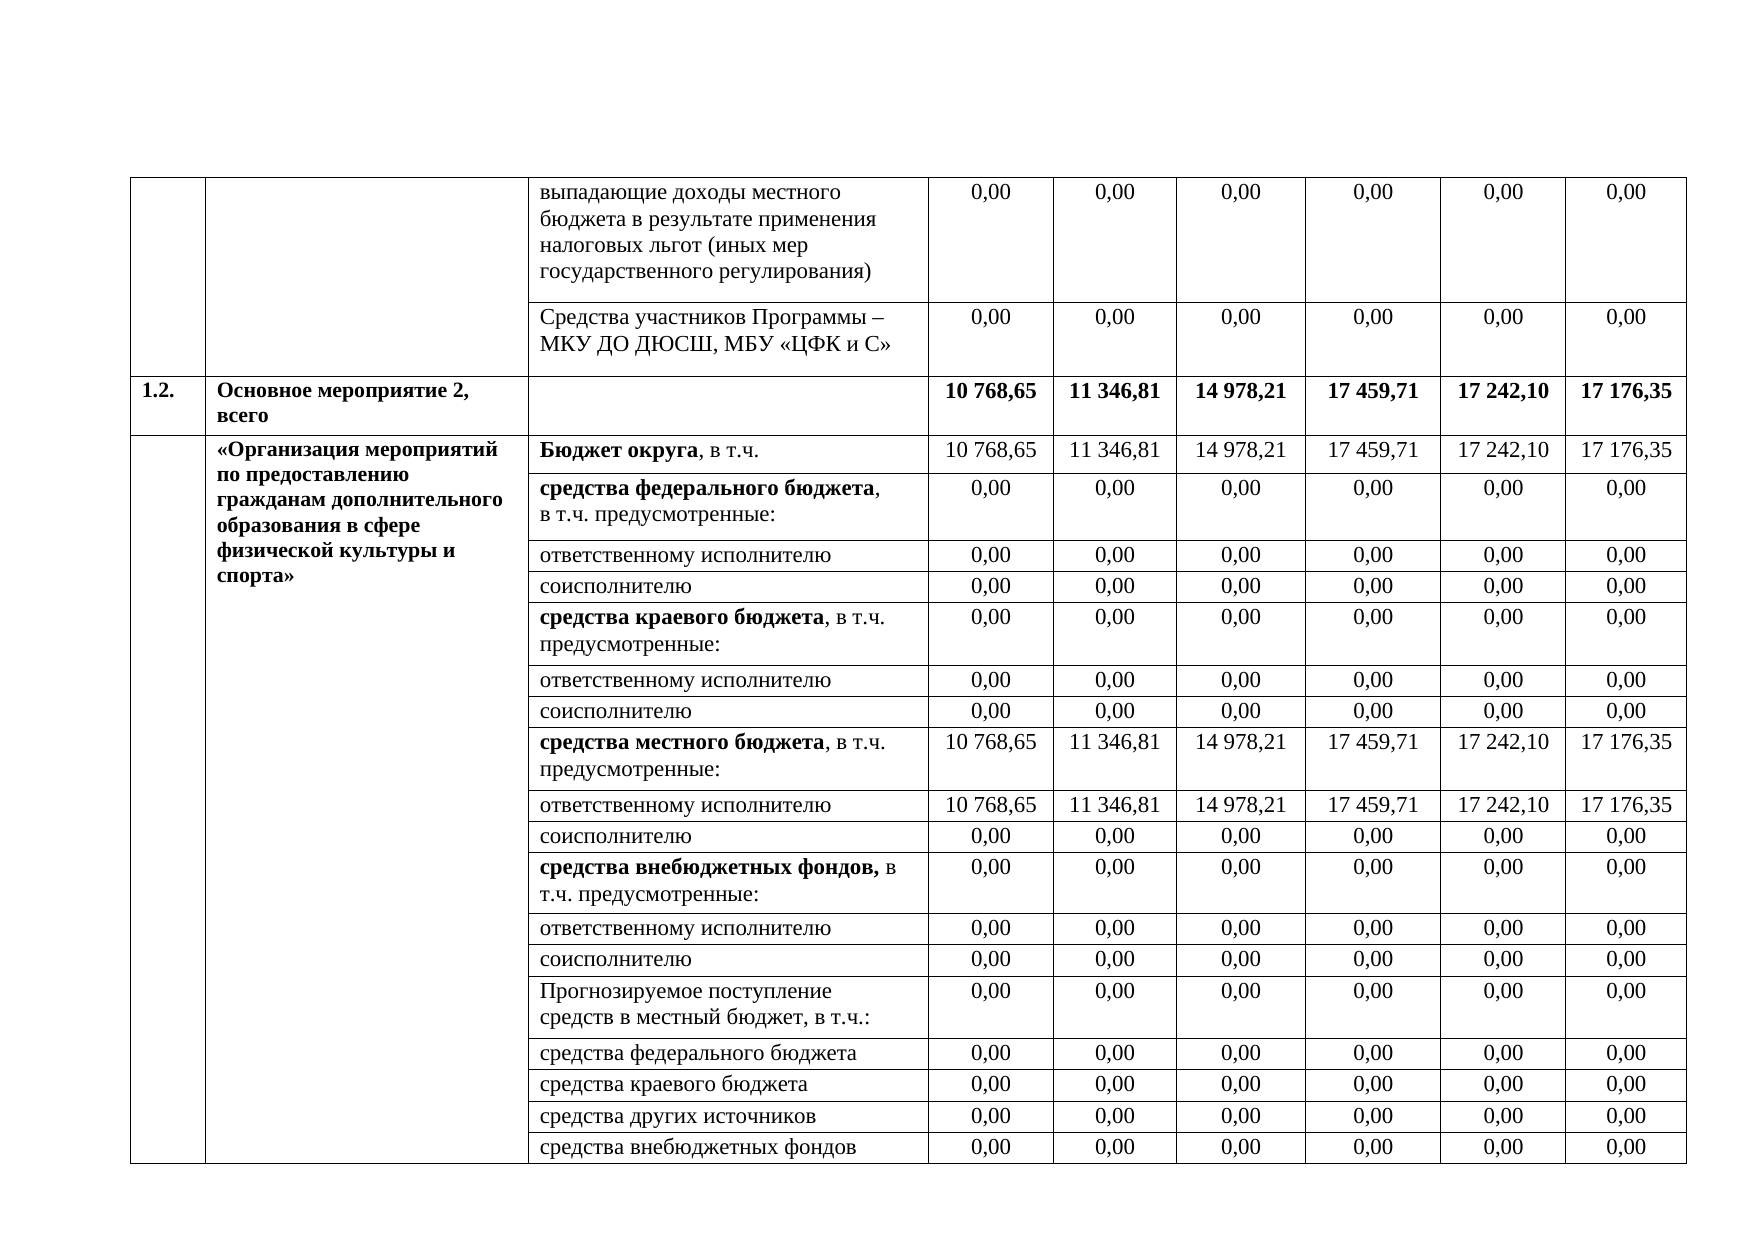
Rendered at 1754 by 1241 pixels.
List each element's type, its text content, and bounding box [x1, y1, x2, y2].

table_cell 17 459,71 [1306, 791, 1440, 821]
table_cell 0,00 [1177, 572, 1305, 602]
table_cell 0,00 [1566, 977, 1686, 1038]
table_cell 0,00 [1177, 977, 1305, 1038]
table_cell 0,00 [929, 822, 1053, 852]
table_cell выпадающие доходы местного бюджета в результате применения налоговых льгот (иных мер государственного регулирования) [529, 178, 928, 302]
table_cell 0,00 [1054, 853, 1176, 913]
table_cell 0,00 [1054, 572, 1176, 602]
table_cell 0,00 [1566, 822, 1686, 852]
table_cell 0,00 [1566, 541, 1686, 571]
table_cell 0,00 [1566, 1070, 1686, 1101]
table_cell 0,00 [1441, 178, 1565, 302]
table_cell 0,00 [1441, 853, 1565, 913]
table_cell 0,00 [1054, 697, 1176, 727]
table_cell средства внебюджетных фондов [529, 1133, 928, 1163]
table_cell 0,00 [1177, 541, 1305, 571]
table_cell 17 459,71 [1306, 436, 1440, 472]
table_cell 0,00 [1306, 822, 1440, 852]
table_cell 0,00 [1054, 945, 1176, 976]
table_cell 14 978,21 [1177, 377, 1305, 435]
table_cell 0,00 [1306, 1070, 1440, 1101]
table_cell 0,00 [1177, 1070, 1305, 1101]
table_cell средства краевого бюджета, в т.ч. предусмотренные: [529, 603, 928, 665]
table_cell средства федерального бюджета [529, 1039, 928, 1069]
table_cell 0,00 [1566, 1039, 1686, 1069]
table_cell 17 242,10 [1441, 728, 1565, 790]
table_cell 0,00 [1177, 474, 1305, 540]
table_cell 0,00 [1566, 666, 1686, 696]
table_cell 0,00 [1566, 303, 1686, 376]
table_cell 0,00 [1566, 572, 1686, 602]
table_cell 0,00 [1054, 603, 1176, 665]
table_cell 17 176,35 [1566, 377, 1686, 435]
table_cell 0,00 [1306, 697, 1440, 727]
table_cell соисполнителю [529, 697, 928, 727]
table_cell 0,00 [1177, 178, 1305, 302]
table_cell 0,00 [1566, 603, 1686, 665]
table_cell 0,00 [929, 1133, 1053, 1163]
table_cell Бюджет округа, в т.ч. [529, 436, 928, 472]
table_cell 0,00 [1441, 666, 1565, 696]
table_cell 0,00 [1054, 474, 1176, 540]
table_cell 0,00 [929, 474, 1053, 540]
table_cell 0,00 [929, 853, 1053, 913]
table_cell 0,00 [1054, 977, 1176, 1038]
table_cell 0,00 [1054, 914, 1176, 944]
table_cell 0,00 [1441, 697, 1565, 727]
table_cell 0,00 [1566, 474, 1686, 540]
table_cell 10 768,65 [929, 728, 1053, 790]
table_cell 17 242,10 [1441, 791, 1565, 821]
table_cell 0,00 [1566, 945, 1686, 976]
table_cell 0,00 [1566, 178, 1686, 302]
table_cell 0,00 [1306, 945, 1440, 976]
table_cell 0,00 [1306, 303, 1440, 376]
table_cell 0,00 [1441, 977, 1565, 1038]
table_cell 17 176,35 [1566, 728, 1686, 790]
table_cell 0,00 [1441, 303, 1565, 376]
table_cell средства других источников [529, 1102, 928, 1132]
table_cell средства местного бюджета, в т.ч. предусмотренные: [529, 728, 928, 790]
table_cell 0,00 [1306, 178, 1440, 302]
table_cell 11 346,81 [1054, 436, 1176, 472]
table_cell 0,00 [1306, 1039, 1440, 1069]
table_cell 0,00 [1441, 541, 1565, 571]
table_cell 0,00 [1054, 822, 1176, 852]
table_cell 0,00 [929, 1102, 1053, 1132]
table_cell средства краевого бюджета [529, 1070, 928, 1101]
table_cell 0,00 [1306, 1102, 1440, 1132]
table_cell 14 978,21 [1177, 791, 1305, 821]
table_cell соисполнителю [529, 945, 928, 976]
table_cell 17 459,71 [1306, 377, 1440, 435]
table_cell 0,00 [1054, 541, 1176, 571]
table_cell 0,00 [1177, 914, 1305, 944]
table_cell 0,00 [1177, 945, 1305, 976]
table_cell 14 978,21 [1177, 728, 1305, 790]
table_cell ответственному исполнителю [529, 541, 928, 571]
table_cell 0,00 [1306, 1133, 1440, 1163]
table_cell ответственному исполнителю [529, 666, 928, 696]
table_cell 0,00 [1566, 697, 1686, 727]
table_cell 0,00 [1566, 914, 1686, 944]
table_cell 17 242,10 [1441, 436, 1565, 472]
table_cell 17 242,10 [1441, 377, 1565, 435]
table_cell 0,00 [1441, 572, 1565, 602]
table_cell 0,00 [1177, 1102, 1305, 1132]
table_cell 0,00 [929, 666, 1053, 696]
table_cell 11 346,81 [1054, 791, 1176, 821]
table_cell 0,00 [1441, 1039, 1565, 1069]
table_cell Средства участников Программы – МКУ ДО ДЮСШ, МБУ «ЦФК и С» [529, 303, 928, 376]
table_cell средства федерального бюджета, в т.ч. предусмотренные: [529, 474, 928, 540]
table_cell 0,00 [929, 178, 1053, 302]
table_cell 0,00 [1306, 572, 1440, 602]
table_cell Основное мероприятие 2, всего [206, 377, 528, 435]
table_cell 0,00 [1566, 1102, 1686, 1132]
table_cell 0,00 [929, 1039, 1053, 1069]
table_cell 10 768,65 [929, 436, 1053, 472]
table_cell 0,00 [1177, 822, 1305, 852]
table_cell 0,00 [1566, 853, 1686, 913]
table_cell 0,00 [1054, 303, 1176, 376]
table_cell 0,00 [929, 603, 1053, 665]
table_cell 0,00 [929, 572, 1053, 602]
table_cell 1.2. [131, 377, 205, 435]
table_cell 17 176,35 [1566, 791, 1686, 821]
table_cell 0,00 [929, 914, 1053, 944]
table_cell 0,00 [929, 945, 1053, 976]
table_cell 0,00 [1054, 1039, 1176, 1069]
table_cell 0,00 [1054, 666, 1176, 696]
table_cell 0,00 [1306, 603, 1440, 665]
table_cell 0,00 [929, 303, 1053, 376]
table_cell 0,00 [1306, 474, 1440, 540]
table_cell 0,00 [1177, 853, 1305, 913]
table_cell 0,00 [1306, 541, 1440, 571]
table_cell 0,00 [1177, 666, 1305, 696]
table_cell 0,00 [1441, 1133, 1565, 1163]
table_cell средства внебюджетных фондов, в т.ч. предусмотренные: [529, 853, 928, 913]
table_cell 0,00 [929, 541, 1053, 571]
table_cell 0,00 [1177, 303, 1305, 376]
table_cell 0,00 [1054, 1133, 1176, 1163]
table_cell 0,00 [1441, 822, 1565, 852]
table_cell 0,00 [1306, 914, 1440, 944]
table_cell 10 768,65 [929, 377, 1053, 435]
table_cell соисполнителю [529, 822, 928, 852]
table_cell 0,00 [1177, 1133, 1305, 1163]
table_cell 11 346,81 [1054, 377, 1176, 435]
table_cell 0,00 [1054, 178, 1176, 302]
table_cell 0,00 [1054, 1070, 1176, 1101]
table_cell 0,00 [1177, 697, 1305, 727]
table_cell 14 978,21 [1177, 436, 1305, 472]
table_cell 0,00 [929, 977, 1053, 1038]
table_cell 0,00 [1441, 474, 1565, 540]
table_cell 10 768,65 [929, 791, 1053, 821]
table_cell ответственному исполнителю [529, 791, 928, 821]
table_cell 0,00 [1441, 914, 1565, 944]
table_cell 0,00 [1054, 1102, 1176, 1132]
table_cell Прогнозируемое поступление средств в местный бюджет, в т.ч.: [529, 977, 928, 1038]
table_cell [131, 436, 205, 1163]
table_cell 0,00 [1566, 1133, 1686, 1163]
table_cell 0,00 [929, 697, 1053, 727]
table_cell 0,00 [1306, 977, 1440, 1038]
table_cell соисполнителю [529, 572, 928, 602]
table_cell [529, 377, 928, 435]
table_cell 0,00 [1441, 1070, 1565, 1101]
table_cell 0,00 [1306, 666, 1440, 696]
table_cell 17 459,71 [1306, 728, 1440, 790]
table_cell 0,00 [1306, 853, 1440, 913]
table_cell 0,00 [1441, 945, 1565, 976]
table_cell 11 346,81 [1054, 728, 1176, 790]
table_cell 0,00 [929, 1070, 1053, 1101]
table_cell 0,00 [1177, 603, 1305, 665]
table_cell ответственному исполнителю [529, 914, 928, 944]
table_cell «Организация мероприятий по предоставлению гражданам дополнительного образования в сфере физической культуры и спорта» [206, 436, 528, 1163]
table_cell 0,00 [1177, 1039, 1305, 1069]
table_cell 0,00 [1441, 603, 1565, 665]
table_cell 17 176,35 [1566, 436, 1686, 472]
table_cell 0,00 [1441, 1102, 1565, 1132]
